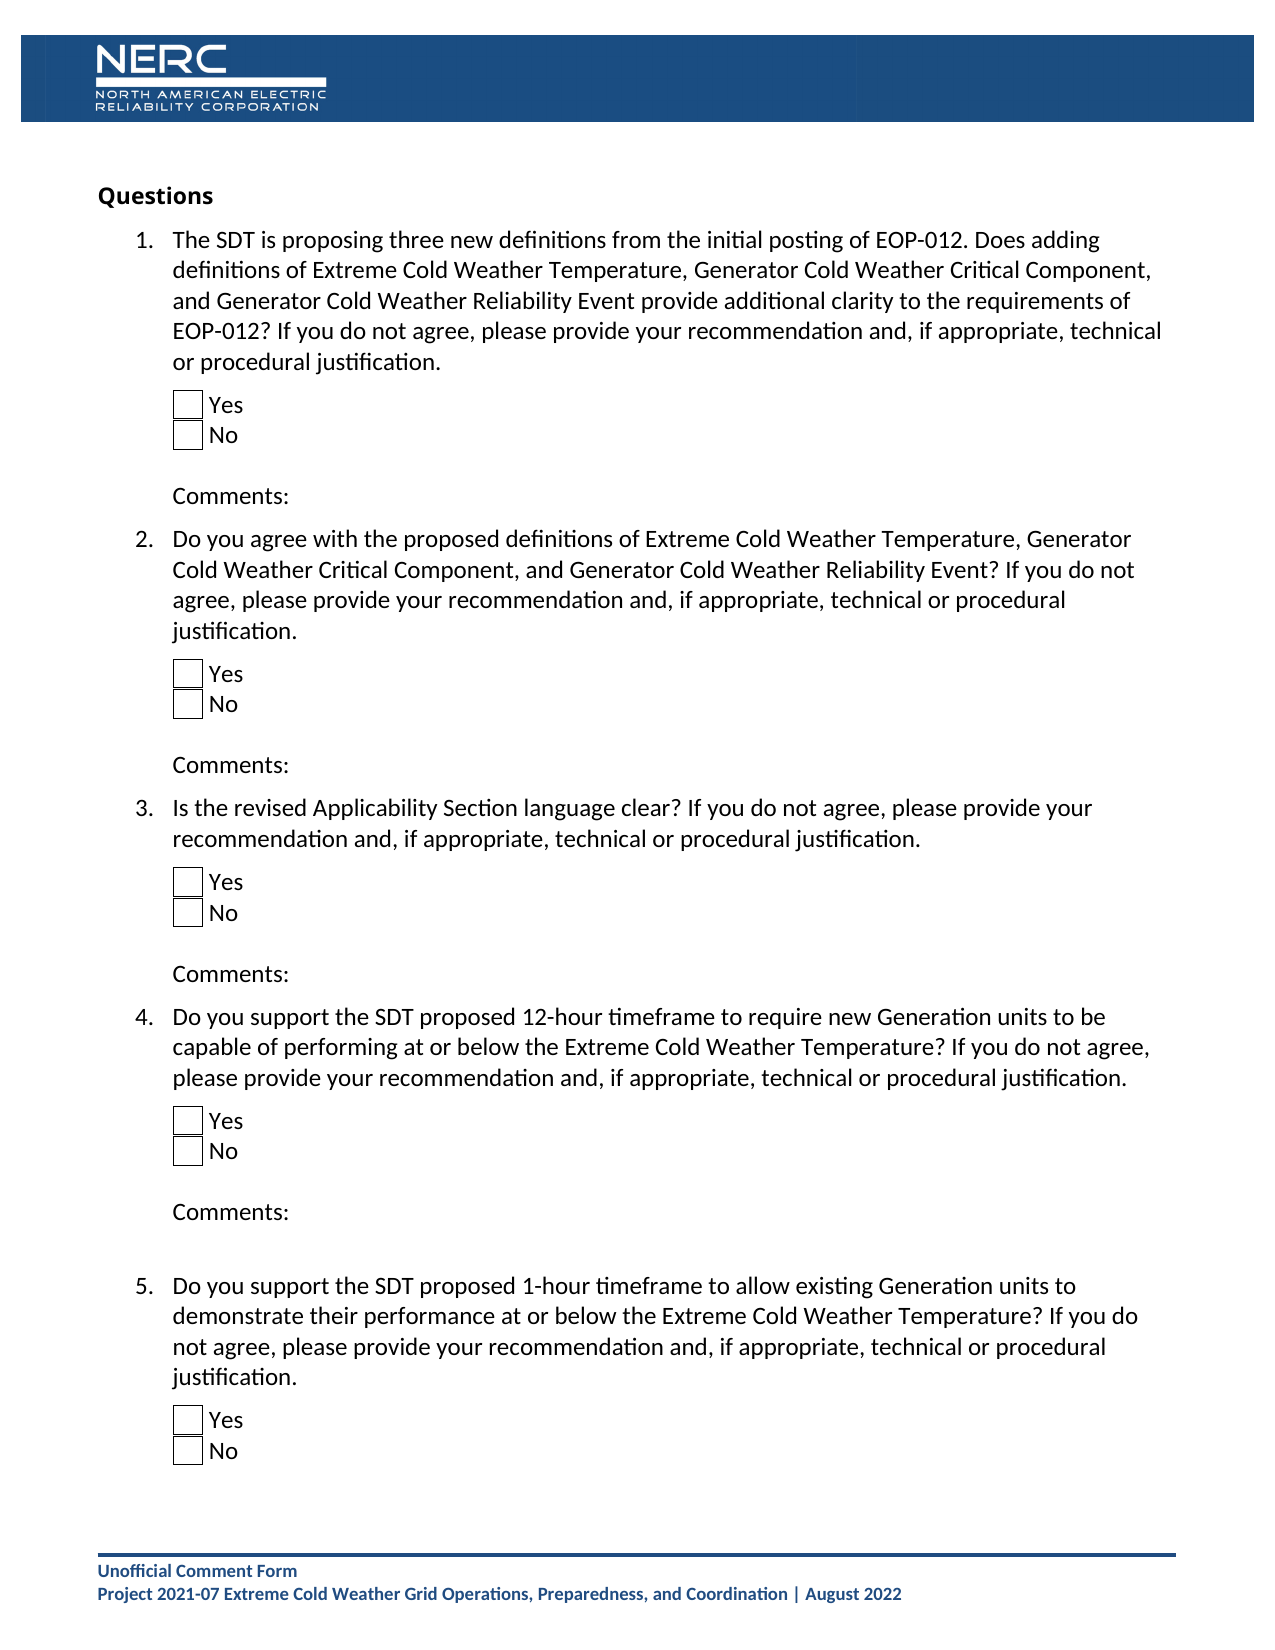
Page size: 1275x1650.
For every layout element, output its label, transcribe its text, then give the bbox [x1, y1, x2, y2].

list Comments: [172, 1196, 1177, 1227]
list Comments: [172, 958, 1177, 988]
subtitle Questions [97, 180, 1177, 211]
list No [172, 1435, 1177, 1466]
list Comments: [172, 480, 1177, 511]
list No [172, 1135, 1177, 1166]
list The SDT is proposing three new definitions from the initial posting of EOP-012. Does adding definitions of Extreme Cold Weather Temperature, Generator Cold Weather Critical Component, and Generator Cold Weather Reliability Event provide additional clarity to the requirements of EOP-012? If you do not agree, please provide your recommendation and, if appropriate, technical or procedural justification. [135, 224, 1177, 376]
list No [172, 419, 1177, 450]
list Yes [172, 866, 1177, 897]
picture [21, 35, 1254, 122]
list Comments: [172, 749, 1177, 780]
list Do you agree with the proposed definitions of Extreme Cold Weather Temperature, Generator Cold Weather Critical Component, and Generator Cold Weather Reliability Event? If you do not agree, please provide your recommendation and, if appropriate, technical or procedural justification. [135, 523, 1177, 646]
list Yes [172, 1105, 1177, 1135]
list Do you support the SDT proposed 12-hour timeframe to require new Generation units to be capable of performing at or below the Extreme Cold Weather Temperature? If you do not agree, please provide your recommendation and, if appropriate, technical or procedural justification. [135, 1001, 1177, 1092]
list No [172, 688, 1177, 719]
list Yes [172, 1404, 1177, 1435]
list No [172, 897, 1177, 927]
list Is the revised Applicability Section language clear? If you do not agree, please provide your recommendation and, if appropriate, technical or procedural justification. [135, 793, 1177, 854]
list Yes [172, 658, 1177, 688]
list Yes [172, 389, 1177, 419]
list Do you support the SDT proposed 1-hour timeframe to allow existing Generation units to demonstrate their performance at or below the Extreme Cold Weather Temperature? If you do not agree, please provide your recommendation and, if appropriate, technical or procedural justification. [135, 1270, 1177, 1392]
